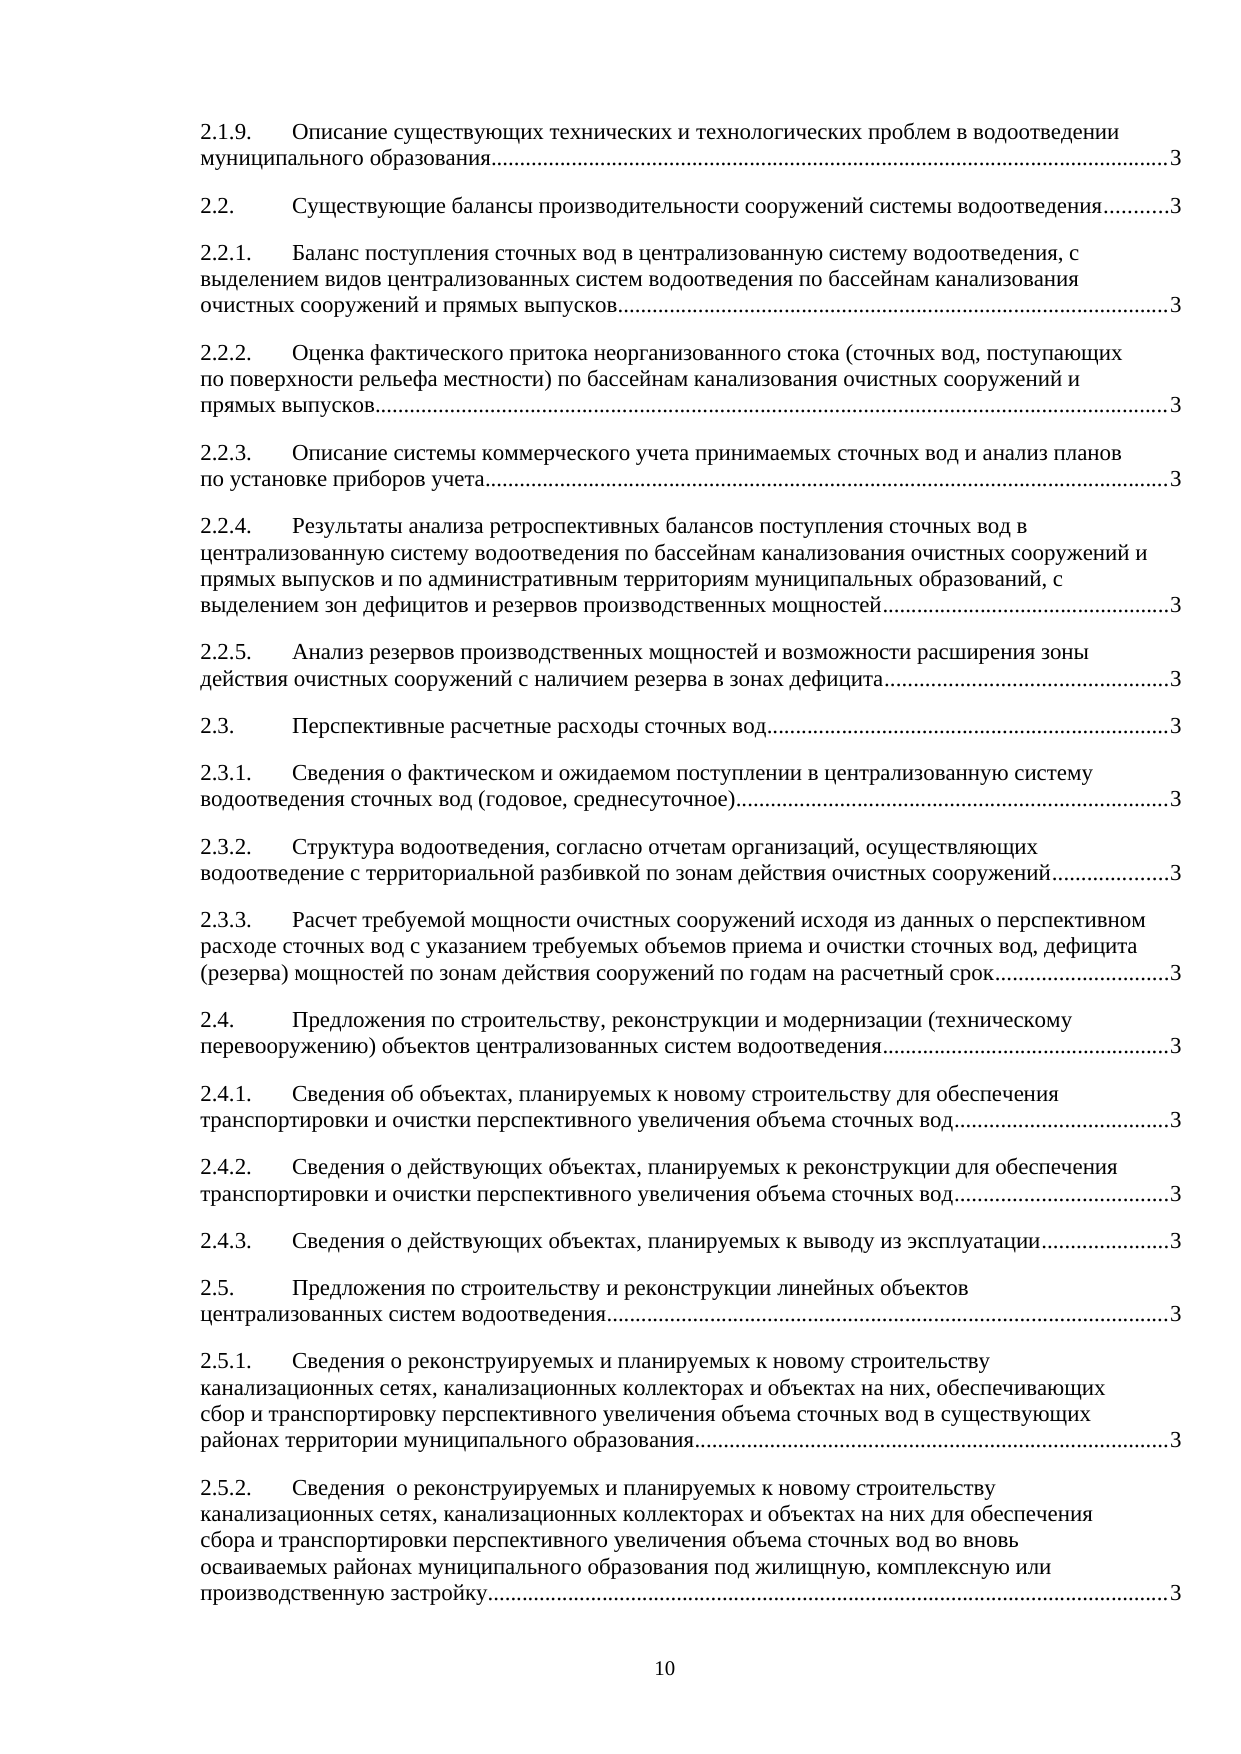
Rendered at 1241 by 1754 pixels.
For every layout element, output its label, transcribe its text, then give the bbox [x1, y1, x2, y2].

text 2.2. Существующие балансы производительности сооружений системы водоотведения 3 [200, 192, 1152, 218]
text 2.5.2. Сведения о реконструируемых и планируемых к новому строительству канализационных сетях, канализационных коллекторах и объектах на них для обеспечения сбора и транспортировки перспективного увеличения объема сточных вод во вновь осваиваемых районах муниципального образования под жилищную, комплексную или производственную застройку 3 [200, 1474, 1152, 1606]
text 2.2.2. Оценка фактического притока неорганизованного стока (сточных вод, поступающих по поверхности рельефа местности) по бассейнам канализования очистных сооружений и прямых выпусков 3 [200, 339, 1152, 418]
text 2.4.2. Сведения о действующих объектах, планируемых к реконструкции для обеспечения транспортировки и очистки перспективного увеличения объема сточных вод 3 [200, 1153, 1152, 1206]
text 2.3.2. Структура водоотведения, согласно отчетам организаций, осуществляющих водоотведение с территориальной разбивкой по зонам действия очистных сооружений 3 [200, 833, 1152, 885]
text 2.3. Перспективные расчетные расходы сточных вод 3 [200, 712, 1152, 738]
text 2.4. Предложения по строительству, реконструкции и модернизации (техническому перевооружению) объектов централизованных систем водоотведения 3 [200, 1006, 1152, 1059]
text 2.1.9. Описание существующих технических и технологических проблем в водоотведении муниципального образования 3 [200, 118, 1152, 171]
text 2.3.1. Сведения о фактическом и ожидаемом поступлении в централизованную систему водоотведения сточных вод (годовое, среднесуточное) 3 [200, 759, 1152, 812]
text 2.2.3. Описание системы коммерческого учета принимаемых сточных вод и анализ планов по установке приборов учета 3 [200, 439, 1152, 491]
text 2.2.1. Баланс поступления сточных вод в централизованную систему водоотведения, с выделением видов централизованных систем водоотведения по бассейнам канализования очистных сооружений и прямых выпусков 3 [200, 239, 1152, 318]
text 2.5. Предложения по строительству и реконструкции линейных объектов централизованных систем водоотведения 3 [200, 1274, 1152, 1327]
text 2.3.3. Расчет требуемой мощности очистных сооружений исходя из данных о перспективном расходе сточных вод с указанием требуемых объемов приема и очистки сточных вод, дефицита (резерва) мощностей по зонам действия сооружений по годам на расчетный срок 3 [200, 906, 1152, 985]
text 2.2.4. Результаты анализа ретроспективных балансов поступления сточных вод в централизованную систему водоотведения по бассейнам канализования очистных сооружений и прямых выпусков и по административным территориям муниципальных образований, с выделением зон дефицитов и резервов производственных мощностей 3 [200, 512, 1152, 618]
text 2.2.5. Анализ резервов производственных мощностей и возможности расширения зоны действия очистных сооружений с наличием резерва в зонах дефицита 3 [200, 638, 1152, 691]
text 2.4.3. Сведения о действующих объектах, планируемых к выводу из эксплуатации 3 [200, 1227, 1152, 1253]
text 2.5.1. Сведения о реконструируемых и планируемых к новому строительству канализационных сетях, канализационных коллекторах и объектах на них, обеспечивающих сбор и транспортировку перспективного увеличения объема сточных вод в существующих районах территории муниципального образования 3 [200, 1347, 1152, 1453]
text 2.4.1. Сведения об объектах, планируемых к новому строительству для обеспечения транспортировки и очистки перспективного увеличения объема сточных вод 3 [200, 1080, 1152, 1132]
